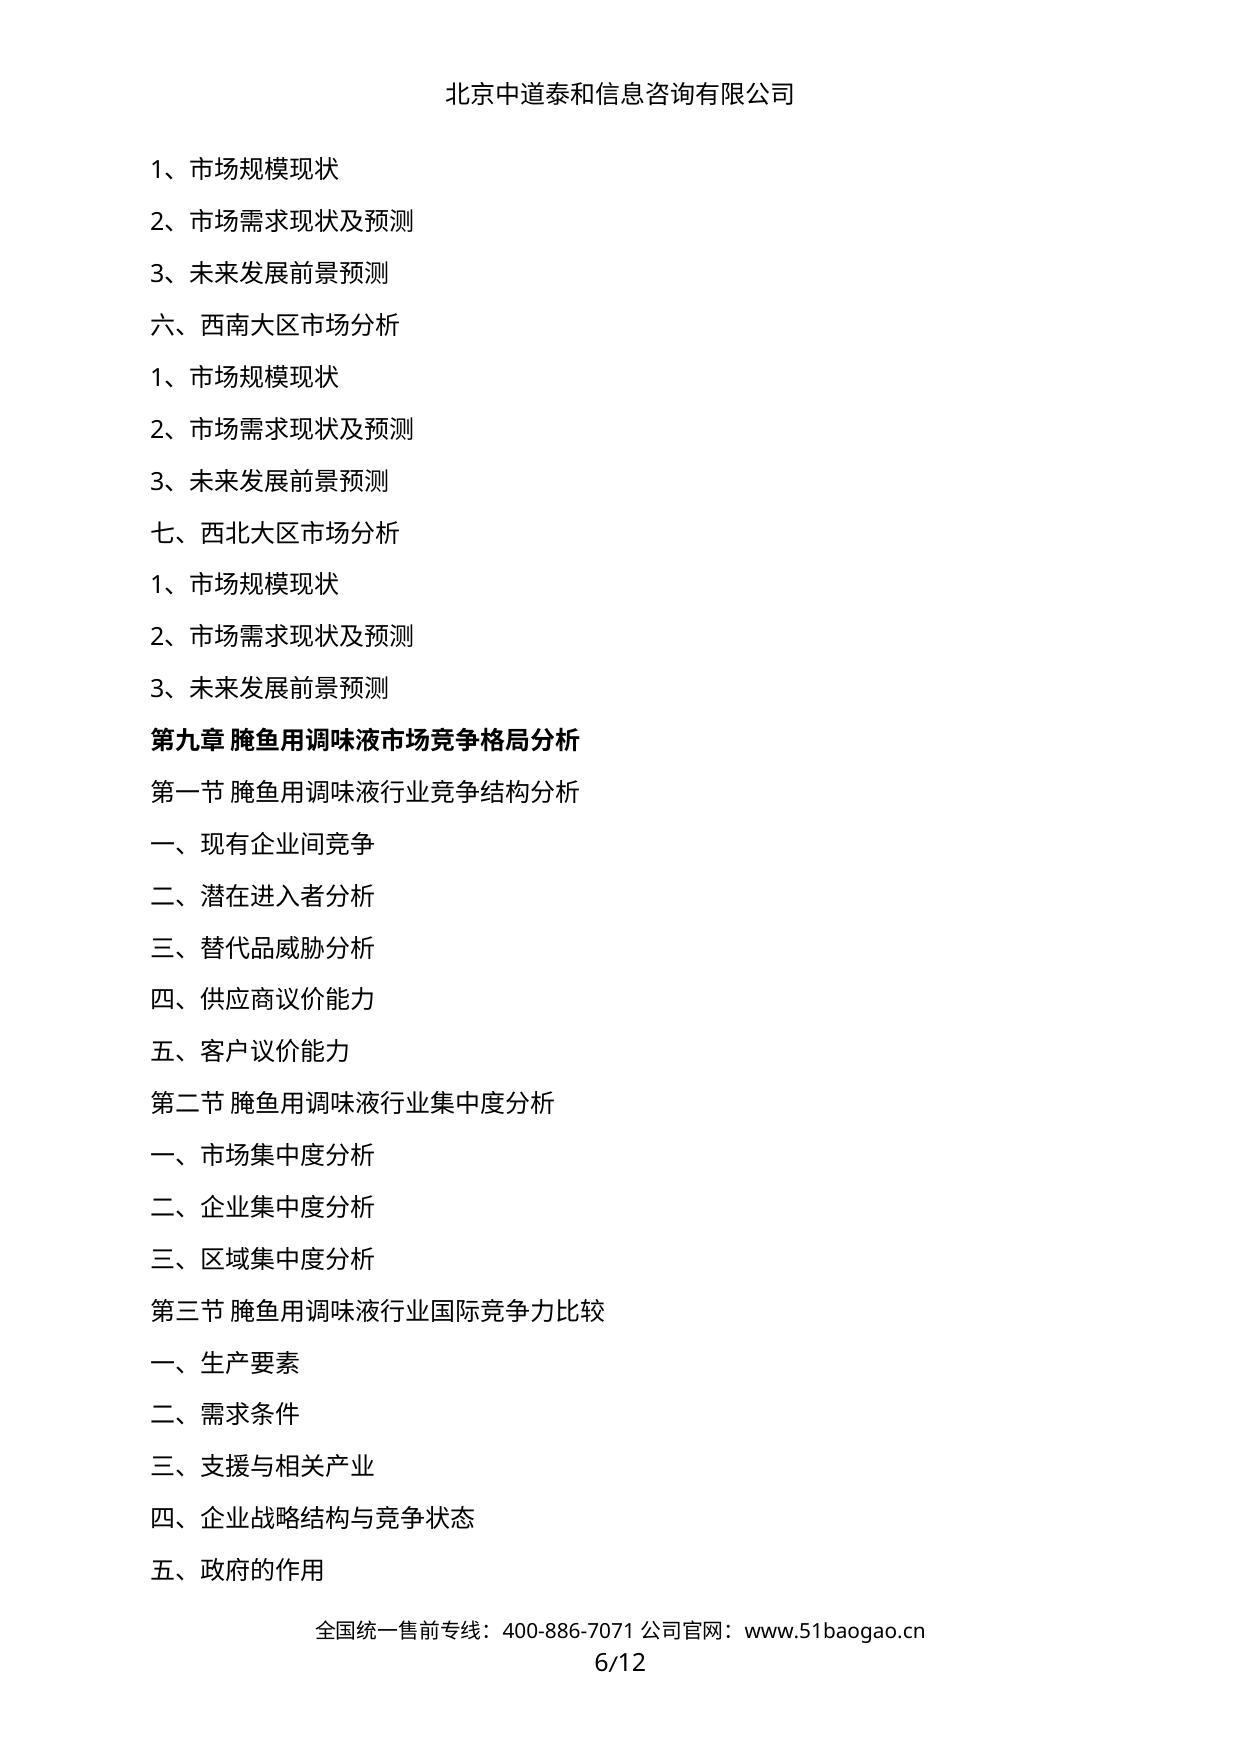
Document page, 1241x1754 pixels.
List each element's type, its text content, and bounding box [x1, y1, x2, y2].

text 四、企业战略结构与竞争状态 [150, 1499, 1090, 1535]
text 四、供应商议价能力 [150, 980, 1090, 1016]
text 2、市场需求现状及预测 [150, 617, 1090, 653]
text 1、市场规模现状 [150, 565, 1090, 601]
text 二、潜在进入者分析 [150, 876, 1090, 912]
text 六、西南大区市场分析 [150, 306, 1090, 342]
text 二、企业集中度分析 [150, 1187, 1090, 1224]
text 一、生产要素 [150, 1343, 1090, 1379]
text 二、需求条件 [150, 1395, 1090, 1431]
text 1、市场规模现状 [150, 150, 1090, 186]
text 五、政府的作用 [150, 1551, 1090, 1587]
text 三、支援与相关产业 [150, 1447, 1090, 1483]
text 一、现有企业间竞争 [150, 824, 1090, 861]
text 一、市场集中度分析 [150, 1136, 1090, 1172]
text 3、未来发展前景预测 [150, 461, 1090, 497]
text 3、未来发展前景预测 [150, 669, 1090, 705]
text 三、替代品威胁分析 [150, 928, 1090, 964]
text 2、市场需求现状及预测 [150, 202, 1090, 238]
text 第一节 腌鱼用调味液行业竞争结构分析 [150, 772, 1090, 809]
text 第九章 腌鱼用调味液市场竞争格局分析 [150, 721, 1090, 757]
text 1、市场规模现状 [150, 357, 1090, 394]
text 第三节 腌鱼用调味液行业国际竞争力比较 [150, 1291, 1090, 1327]
text 五、客户议价能力 [150, 1032, 1090, 1068]
text 2、市场需求现状及预测 [150, 409, 1090, 446]
text 七、西北大区市场分析 [150, 513, 1090, 549]
text 第二节 腌鱼用调味液行业集中度分析 [150, 1084, 1090, 1120]
text 三、区域集中度分析 [150, 1239, 1090, 1276]
text 3、未来发展前景预测 [150, 254, 1090, 290]
